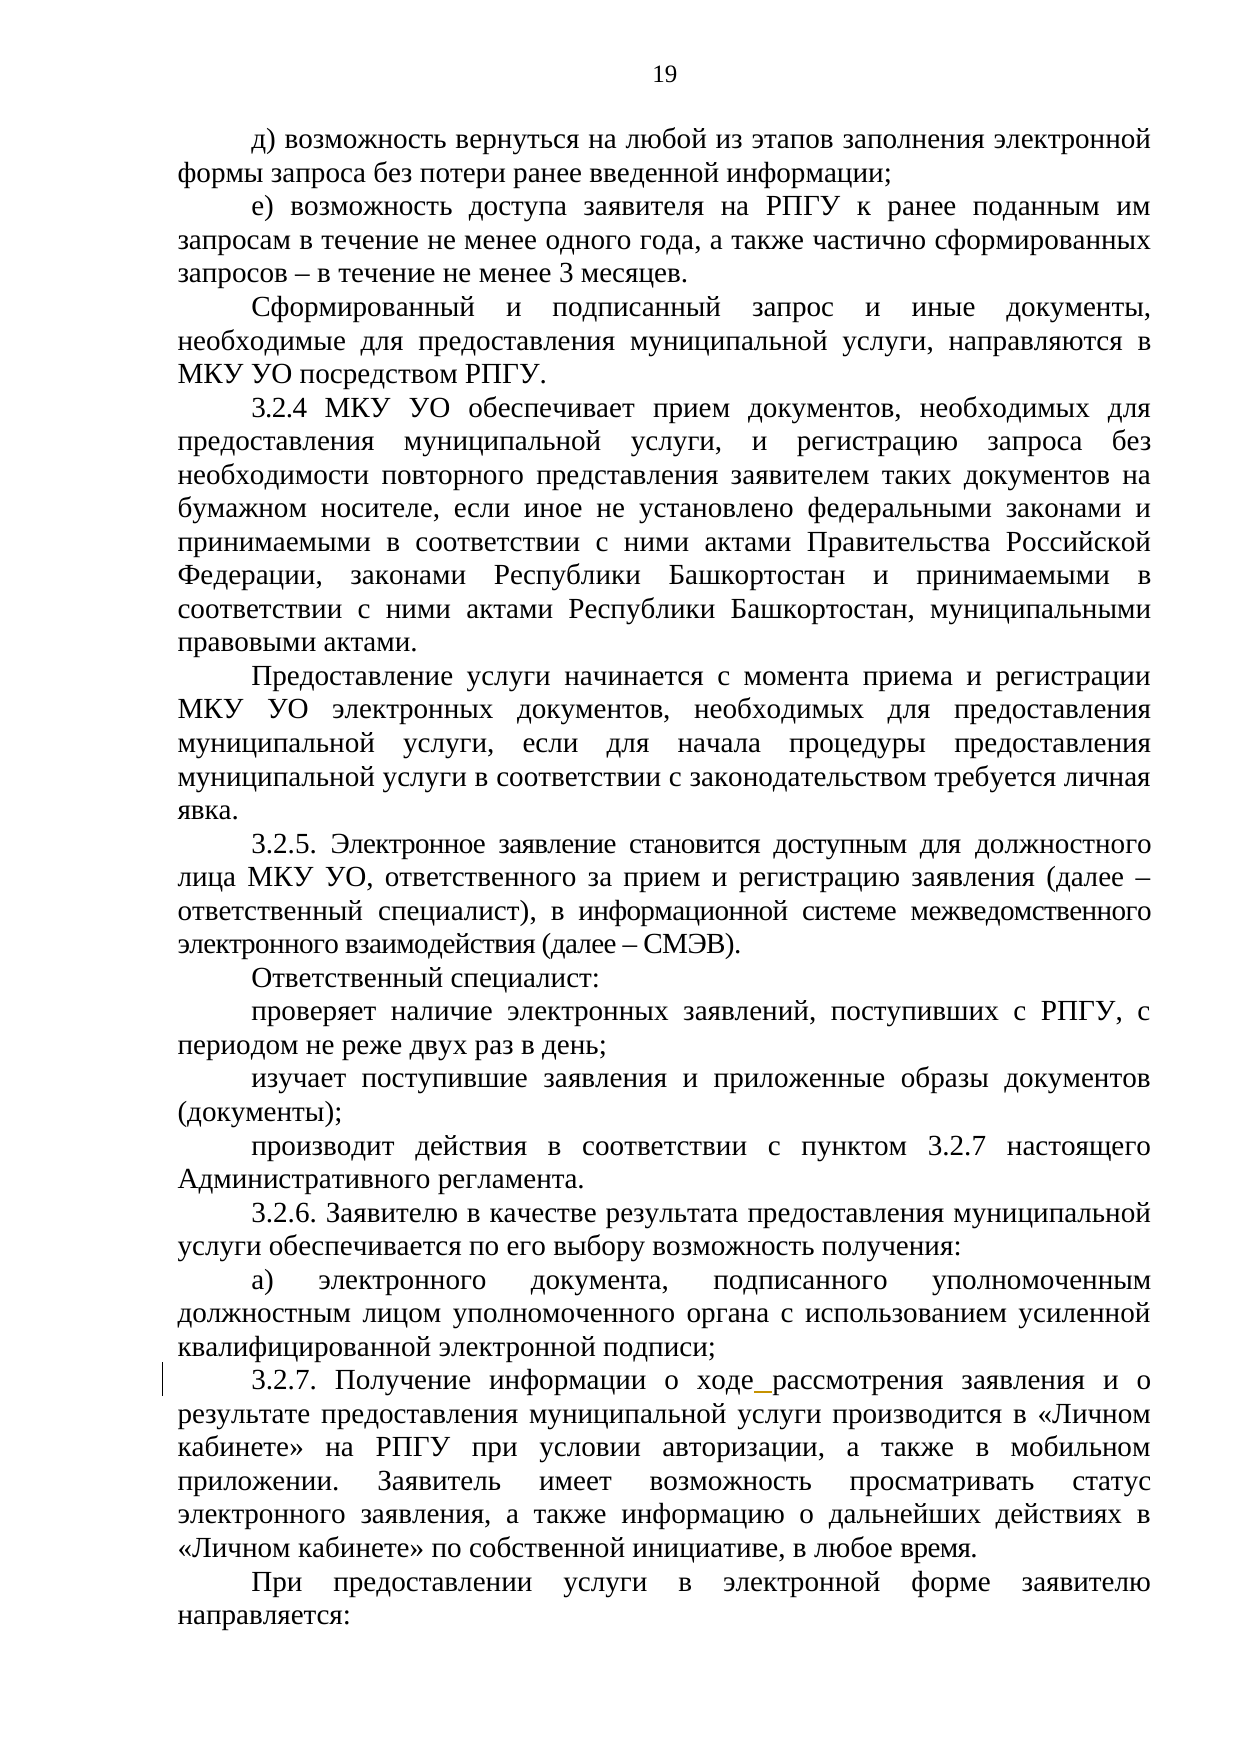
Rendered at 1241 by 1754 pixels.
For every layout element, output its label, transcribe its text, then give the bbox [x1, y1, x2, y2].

text 3.2.7. Получение информации о ходерассмотрения заявления и о результате предоставления муниципальной услуги производится в «Личном кабинете» на РПГУ при условии авторизации, а также в мобильном приложении. Заявитель имеет возможность просматривать статус электронного заявления, а также информацию о дальнейших действиях в «Личном кабинете» по собственной инициативе, в любое время. [177, 1362, 1152, 1564]
text 3.2.4 МКУ УО обеспечивает прием документов, необходимых для предоставления муниципальной услуги, и регистрацию запроса без необходимости повторного представления заявителем таких документов на бумажном носителе, если иное не установлено федеральными законами и принимаемыми в соответствии с ними актами Правительства Российской Федерации, законами Республики Башкортостан и принимаемыми в соответствии с ними актами Республики Башкортостан, муниципальными правовыми актами. [177, 390, 1152, 658]
text 3.2.6. Заявителю в качестве результата предоставления муниципальной услуги обеспечивается по его выбору возможность получения: [177, 1195, 1152, 1262]
text Сформированный и подписанный запрос и иные документы, необходимые для предоставления муниципальной услуги, направляются в МКУ УО посредством РПГУ. [177, 289, 1152, 390]
text При предоставлении услуги в электронной форме заявителю направляется: [177, 1564, 1152, 1631]
text изучает поступившие заявления и приложенные образы документов (документы); [177, 1061, 1152, 1128]
text Предоставление услуги начинается с момента приема и регистрации МКУ УО электронных документов, необходимых для предоставления муниципальной услуги, если для начала процедуры предоставления муниципальной услуги в соответствии с законодательством требуется личная явка. [177, 658, 1152, 826]
text Ответственный специалист: [177, 960, 1152, 993]
text 3.2.5. Электронное заявление становится доступным для должностного лица МКУ УО, ответственного за прием и регистрацию заявления (далее – ответственный специалист), в информационной системе межведомственного электронного взаимодействия (далее – СМЭВ). [177, 826, 1152, 960]
text производит действия в соответствии с пунктом 3.2.7 настоящего Административного регламента. [177, 1128, 1152, 1195]
text д) возможность вернуться на любой из этапов заполнения электронной формы запроса без потери ранее введенной информации; [177, 121, 1152, 188]
text проверяет наличие электронных заявлений, поступивших с РПГУ, с периодом не реже двух раз в день; [177, 993, 1152, 1061]
text а) электронного документа, подписанного уполномоченным должностным лицом уполномоченного органа с использованием усиленной квалифицированной электронной подписи; [177, 1262, 1152, 1362]
text е) возможность доступа заявителя на РПГУ к ранее поданным им запросам в течение не менее одного года, а также частично сформированных запросов – в течение не менее 3 месяцев. [177, 188, 1152, 289]
